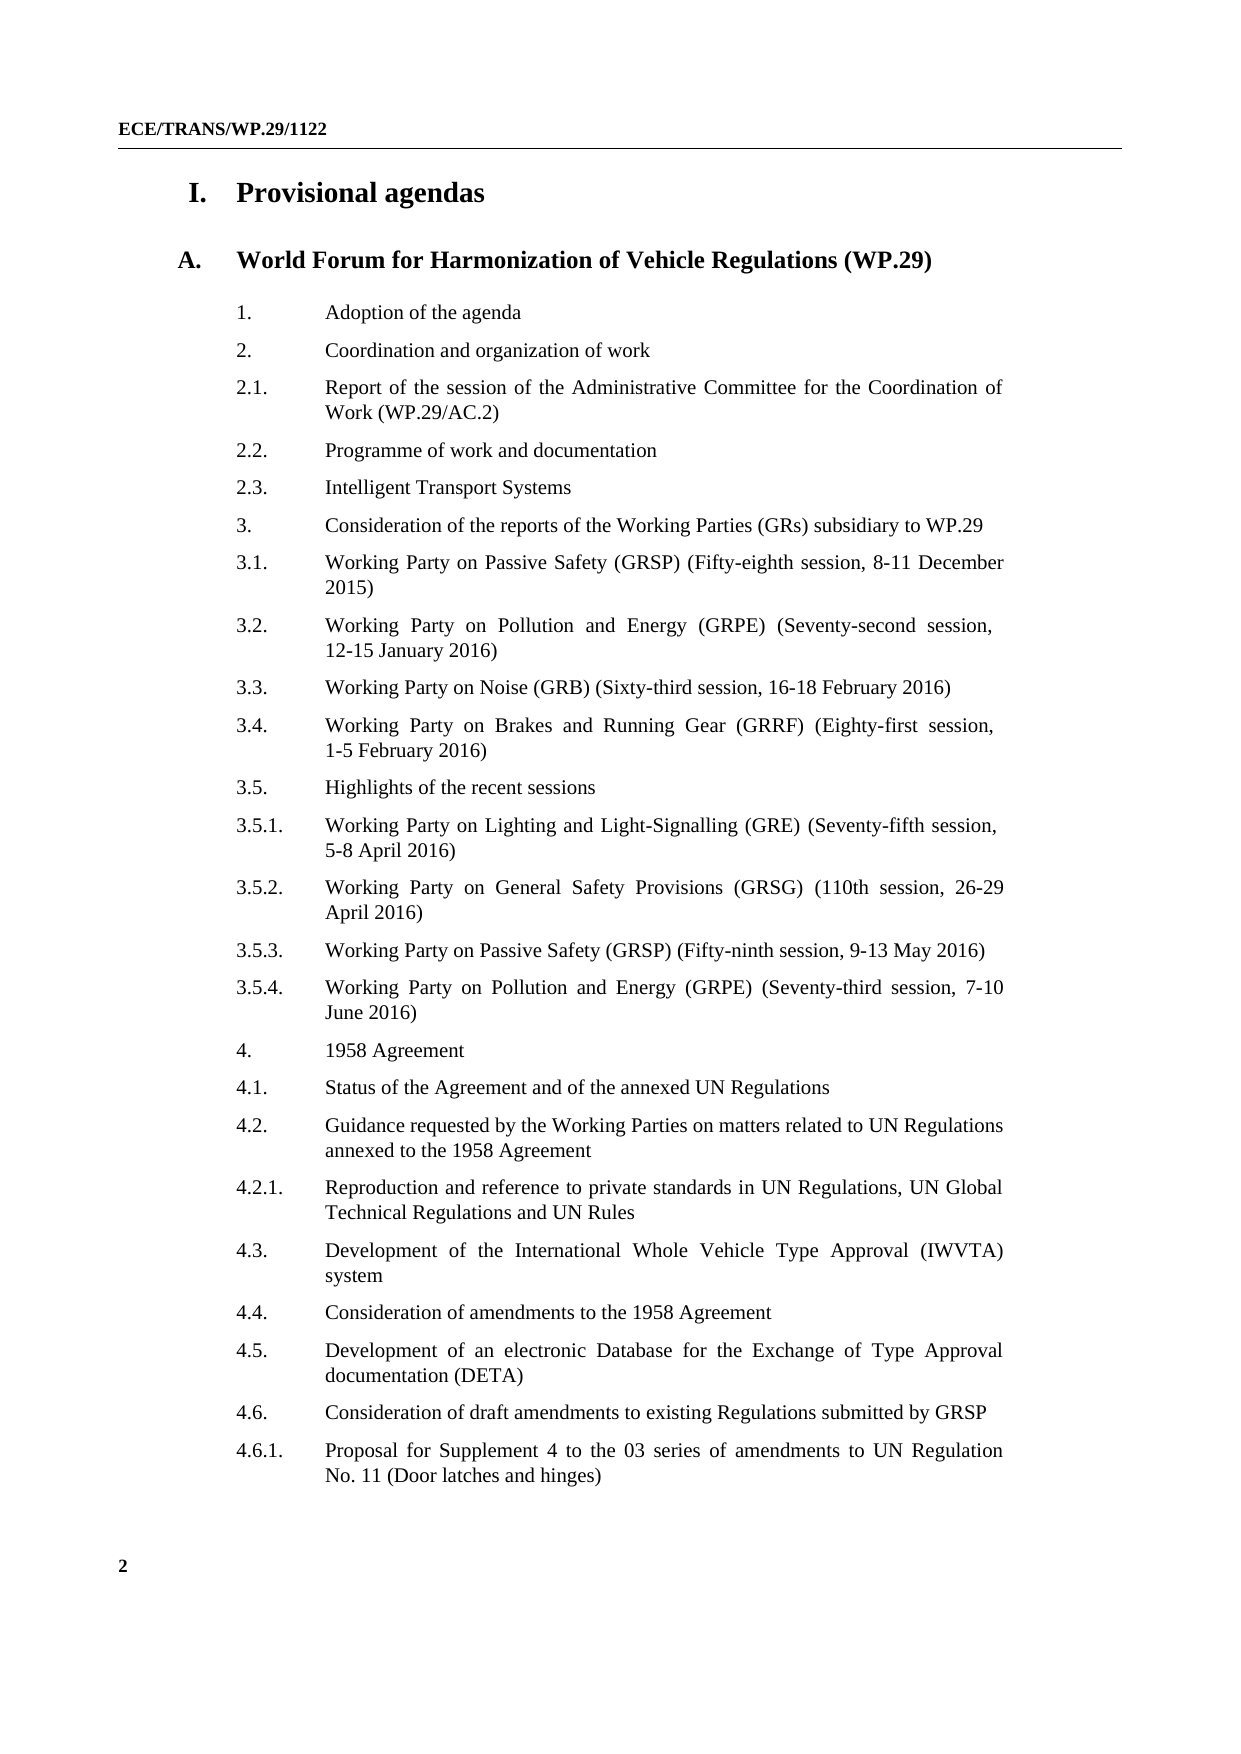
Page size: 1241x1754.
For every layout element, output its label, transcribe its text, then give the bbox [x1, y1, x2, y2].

text 4.6. Consideration of draft amendments to existing Regulations submitted by GRSP [236, 1399, 1004, 1424]
text 4.4. Consideration of amendments to the 1958 Agreement [236, 1299, 1004, 1324]
text 3.2. Working Party on Pollution and Energy (GRPE) (Seventy-second session, 12-15 January 2016) [236, 612, 1004, 662]
text 4.5. Development of an electronic Database for the Exchange of Type Approval documentation (DETA) [236, 1337, 1004, 1387]
text 3.5.2. Working Party on General Safety Provisions (GRSG) (110th session, 26-29 April 2016) [236, 874, 1004, 924]
text 2.1. Report of the session of the Administrative Committee for the Coordination of Work (WP.29/AC.2) [236, 374, 1004, 424]
text 3.5.3. Working Party on Passive Safety (GRSP) (Fifty-ninth session, 9-13 May 2016) [236, 937, 1004, 962]
text 3.4. Working Party on Brakes and Running Gear (GRRF) (Eighty-first session, 1-5 February 2016) [236, 712, 1004, 762]
text 1. Adoption of the agenda [236, 299, 1004, 324]
text A. World Forum for Harmonization of Vehicle Regulations (WP.29) [177, 246, 1004, 274]
text 4.3. Development of the International Whole Vehicle Type Approval (IWVTA) system [236, 1237, 1004, 1287]
text 3. Consideration of the reports of the Working Parties (GRs) subsidiary to WP.29 [236, 512, 1004, 537]
text 4.6.1. Proposal for Supplement 4 to the 03 series of amendments to UN Regulation No. 11 (Door latches and hinges) [236, 1437, 1004, 1487]
text 4.1. Status of the Agreement and of the annexed UN Regulations [236, 1074, 1004, 1099]
text I. Provisional agendas [177, 177, 1004, 208]
text 3.5.1. Working Party on Lighting and Light-Signalling (GRE) (Seventy-fifth session, 5-8 April 2016) [236, 812, 1004, 862]
text 2.3. Intelligent Transport Systems [236, 474, 1004, 499]
text 3.1. Working Party on Passive Safety (GRSP) (Fifty-eighth session, 8-11 December 2015) [236, 549, 1004, 599]
text 3.5. Highlights of the recent sessions [236, 774, 1004, 799]
text 3.5.4. Working Party on Pollution and Energy (GRPE) (Seventy-third session, 7-10 June 2016) [236, 974, 1004, 1024]
text 2. Coordination and organization of work [236, 337, 1004, 362]
text 4.2.1. Reproduction and reference to private standards in UN Regulations, UN Global Technical Regulations and UN Rules [236, 1174, 1004, 1224]
text 4.2. Guidance requested by the Working Parties on matters related to UN Regulations annexed to the 1958 Agreement [236, 1112, 1004, 1162]
text 2.2. Programme of work and documentation [236, 437, 1004, 462]
text 4. 1958 Agreement [236, 1037, 1004, 1062]
text 3.3. Working Party on Noise (GRB) (Sixty-third session, 16-18 February 2016) [236, 674, 1004, 699]
